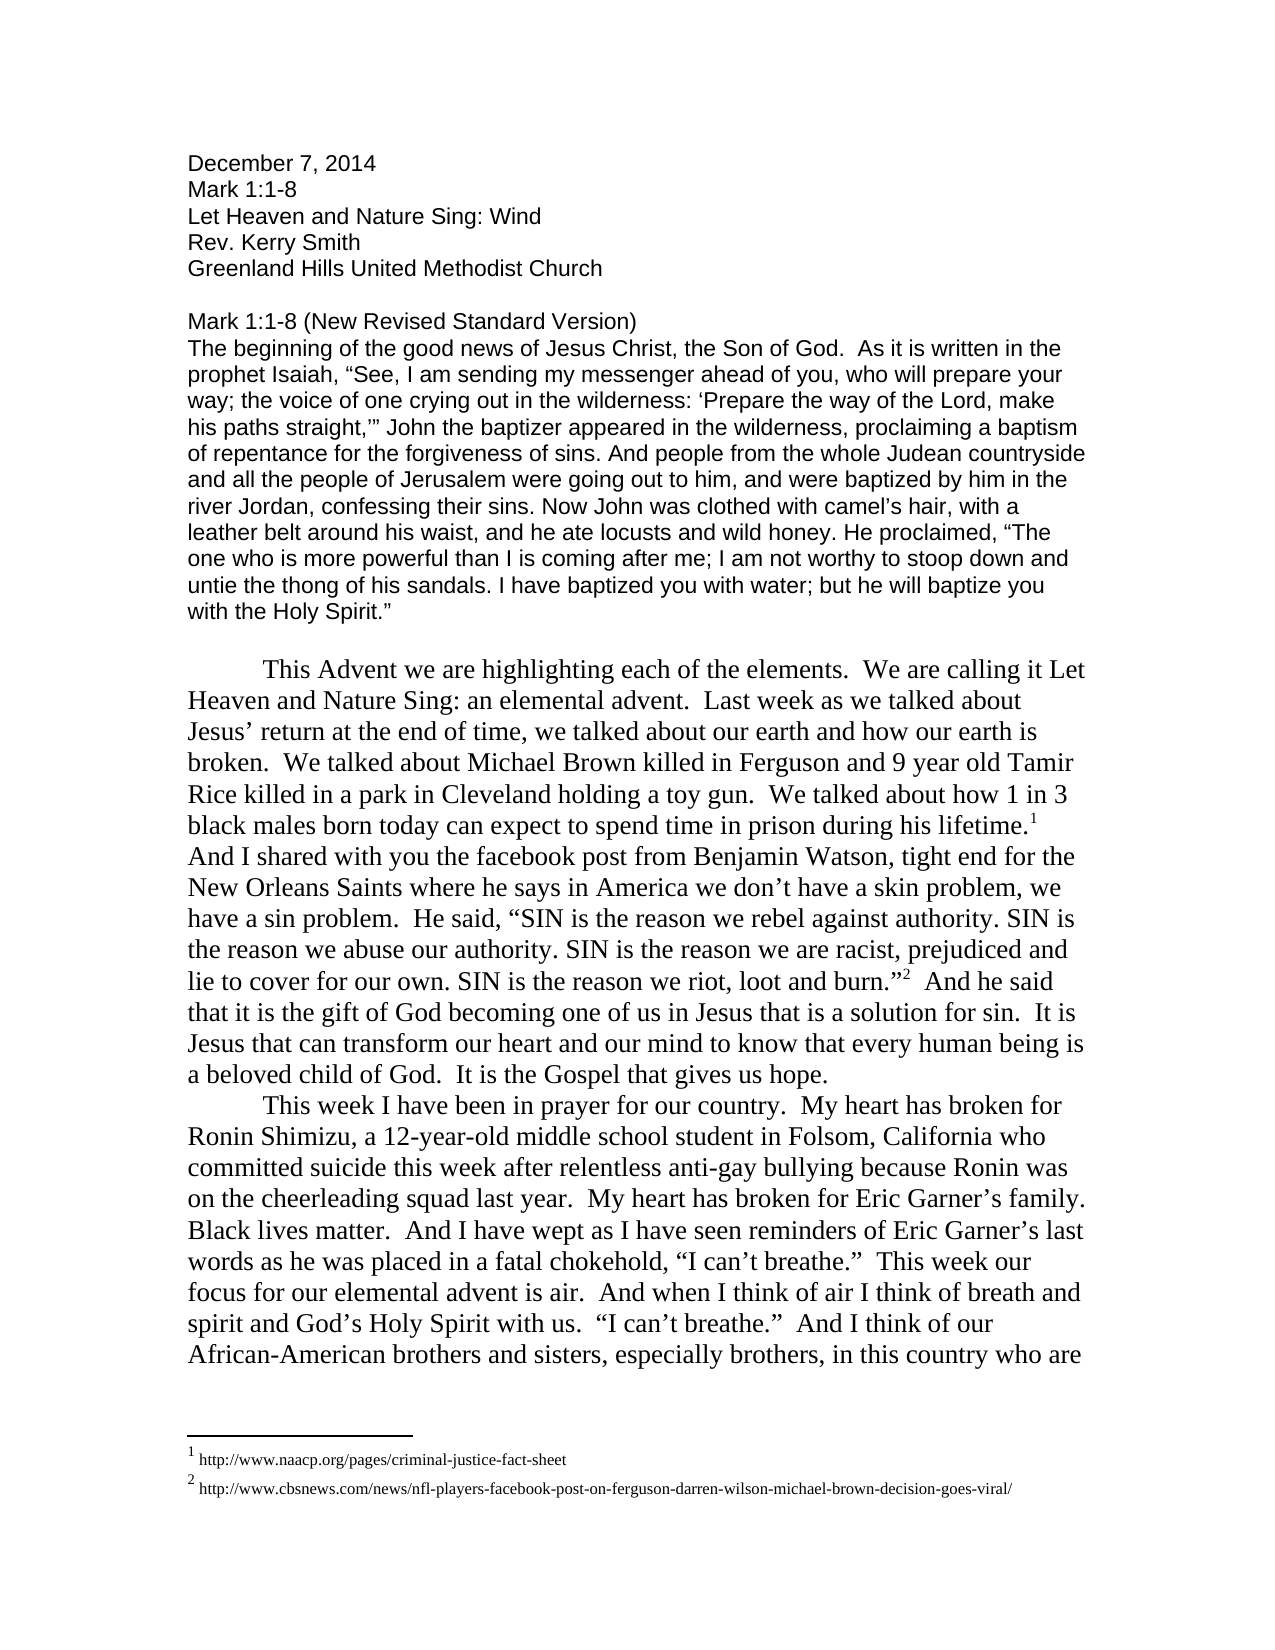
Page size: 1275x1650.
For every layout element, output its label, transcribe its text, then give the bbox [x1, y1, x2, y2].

text Let Heaven and Nature Sing: Wind [187, 203, 1087, 229]
text Mark 1:1-8 (New Revised Standard Version) [187, 308, 1087, 334]
text This Advent we are highlighting each of the elements. We are calling it Let Heaven and Nature Sing: an elemental advent. Last week as we talked about Jesus’ return at the end of time, we talked about our earth and how our earth is broken. We talked about Michael Brown killed in Ferguson and 9 year old Tamir Rice killed in a park in Cleveland holding a toy gun. We talked about how 1 in 3 black males born today can expect to spend time in prison during his lifetime. And I shared with you the facebook post from Benjamin Watson, tight end for the New Orleans Saints where he says in America we don’t have a skin problem, we have a sin problem. He said, “SIN is the reason we rebel against authority. SIN is the reason we abuse our authority. SIN is the reason we are racist, prejudiced and lie to cover for our own. SIN is the reason we riot, loot and burn.” And he said that it is the gift of God becoming one of us in Jesus that is a solution for sin. It is Jesus that can transform our heart and our mind to know that every human being is a beloved child of God. It is the Gospel that gives us hope. [187, 653, 1087, 1089]
text Rev. Kerry Smith [187, 229, 1087, 255]
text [187, 1089, 1087, 1369]
text December 7, 2014 [187, 150, 1087, 176]
text Greenland Hills United Methodist Church [187, 255, 1087, 282]
text The beginning of the good news of Jesus Christ, the Son of God. As it is written in the prophet Isaiah, “See, I am sending my messenger ahead of you, who will prepare your way; the voice of one crying out in the wilderness: ‘Prepare the way of the Lord, make his paths straight,’” John the baptizer appeared in the wilderness, proclaiming a baptism of repentance for the forgiveness of sins. And people from the whole Judean countryside and all the people of Jerusalem were going out to him, and were baptized by him in the river Jordan, confessing their sins. Now John was clothed with camel’s hair, with a leather belt around his waist, and he ate locusts and wild honey. He proclaimed, “The one who is more powerful than I is coming after me; I am not worthy to stoop down and untie the thong of his sandals. I have baptized you with water; but he will baptize you with the Holy Spirit.” [187, 334, 1087, 624]
text Mark 1:1-8 [187, 176, 1087, 203]
